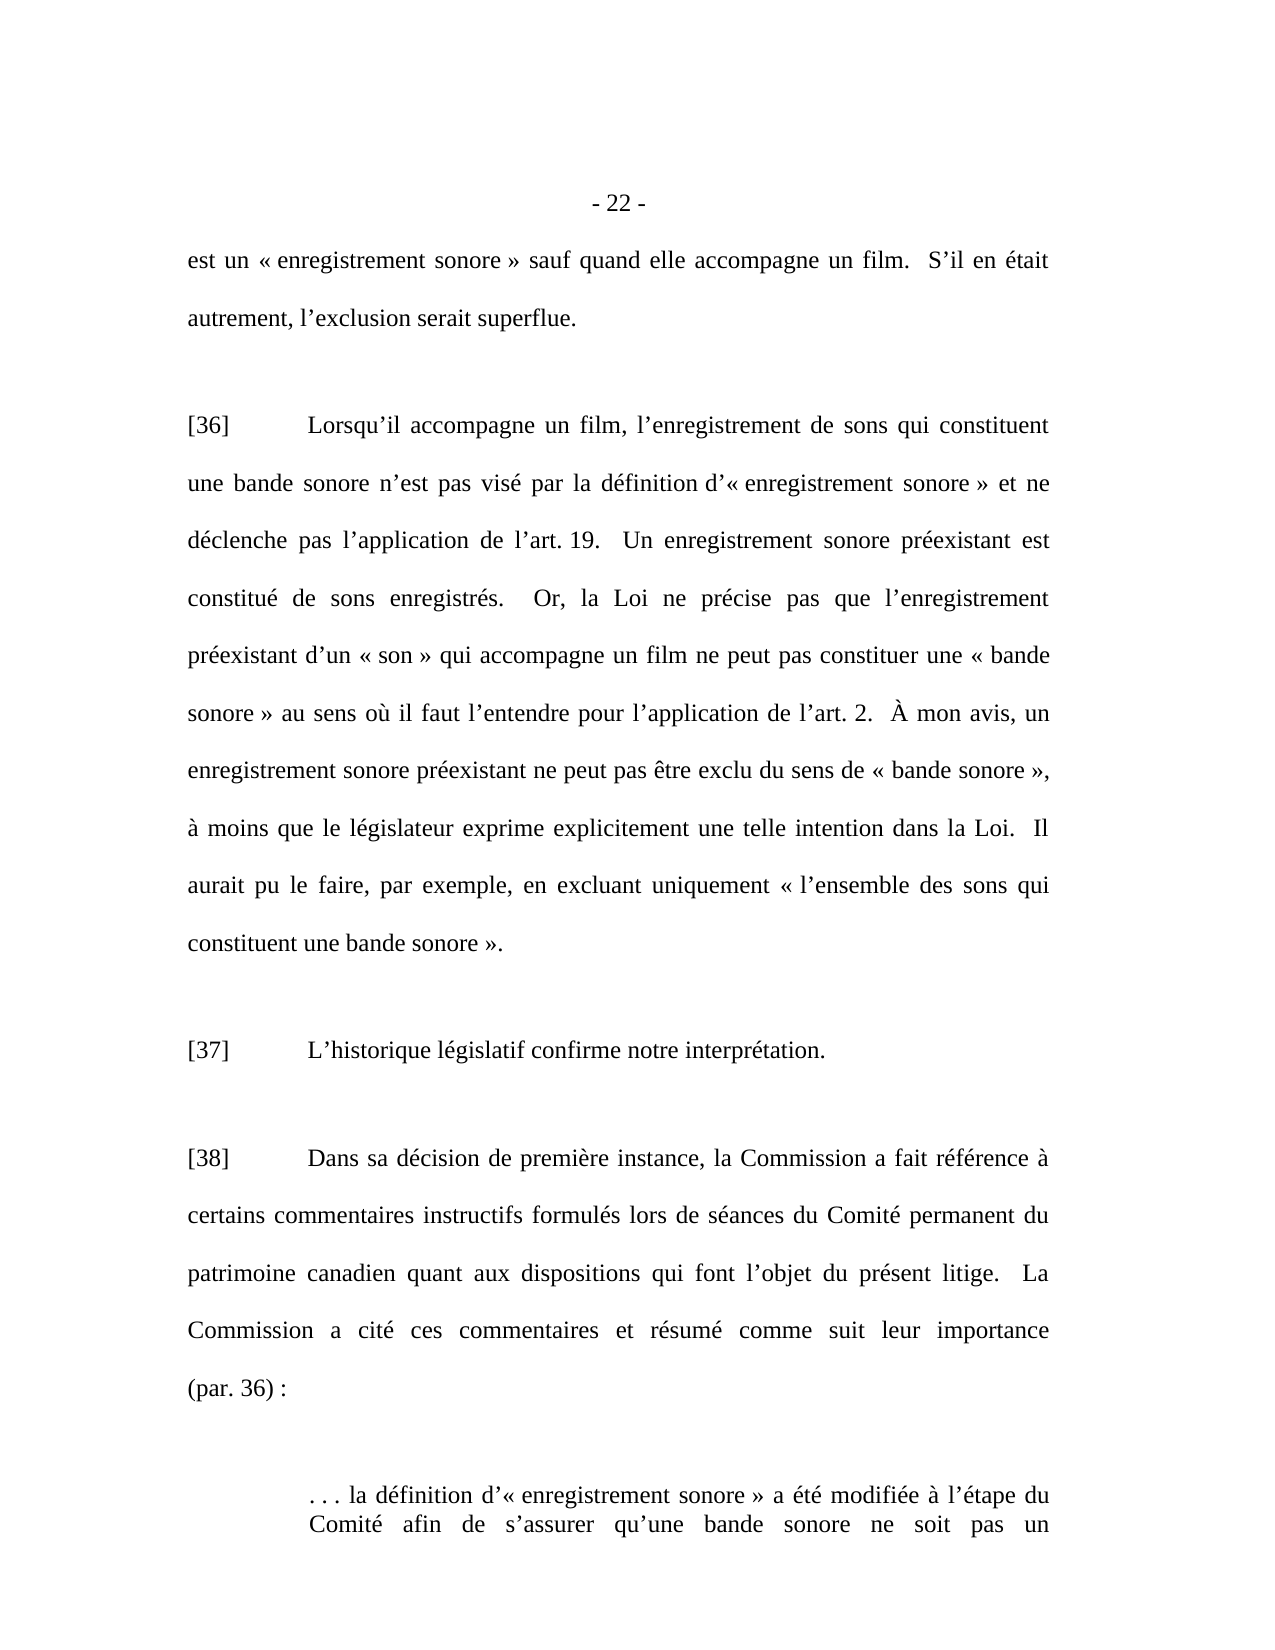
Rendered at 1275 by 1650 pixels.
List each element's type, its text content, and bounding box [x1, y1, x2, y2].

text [187, 245, 1050, 331]
text L’historique législatif confirme notre interprétation. [187, 1035, 1050, 1064]
text Dans sa décision de première instance, la Commission a fait référence à certains commentaires instructifs formulés lors de séances du Comité permanent du patrimoine canadien quant aux dispositions qui font l’objet du présent litige. La Commission a cité ces commentaires et résumé comme suit leur importance (par. 36) : [187, 1143, 1050, 1401]
text Lorsqu’il accompagne un film, l’enregistrement de sons qui constituent une bande sonore n’est pas visé par la définition d’« enregistrement sonore » et ne déclenche pas l’application de l’art. 19. Un enregistrement sonore préexistant est constitué de sons enregistrés. Or, la Loi ne précise pas que l’enregistrement préexistant d’un « son » qui accompagne un film ne peut pas constituer une « bande sonore » au sens où il faut l’entendre pour l’application de l’art. 2. À mon avis, un enregistrement sonore préexistant ne peut pas être exclu du sens de « bande sonore », à moins que le législateur exprime explicitement une telle intention dans la Loi. Il aurait pu le faire, par exemple, en excluant uniquement « l’ensemble des sons qui constituent une bande sonore ». [187, 410, 1050, 956]
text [187, 1480, 1050, 1538]
